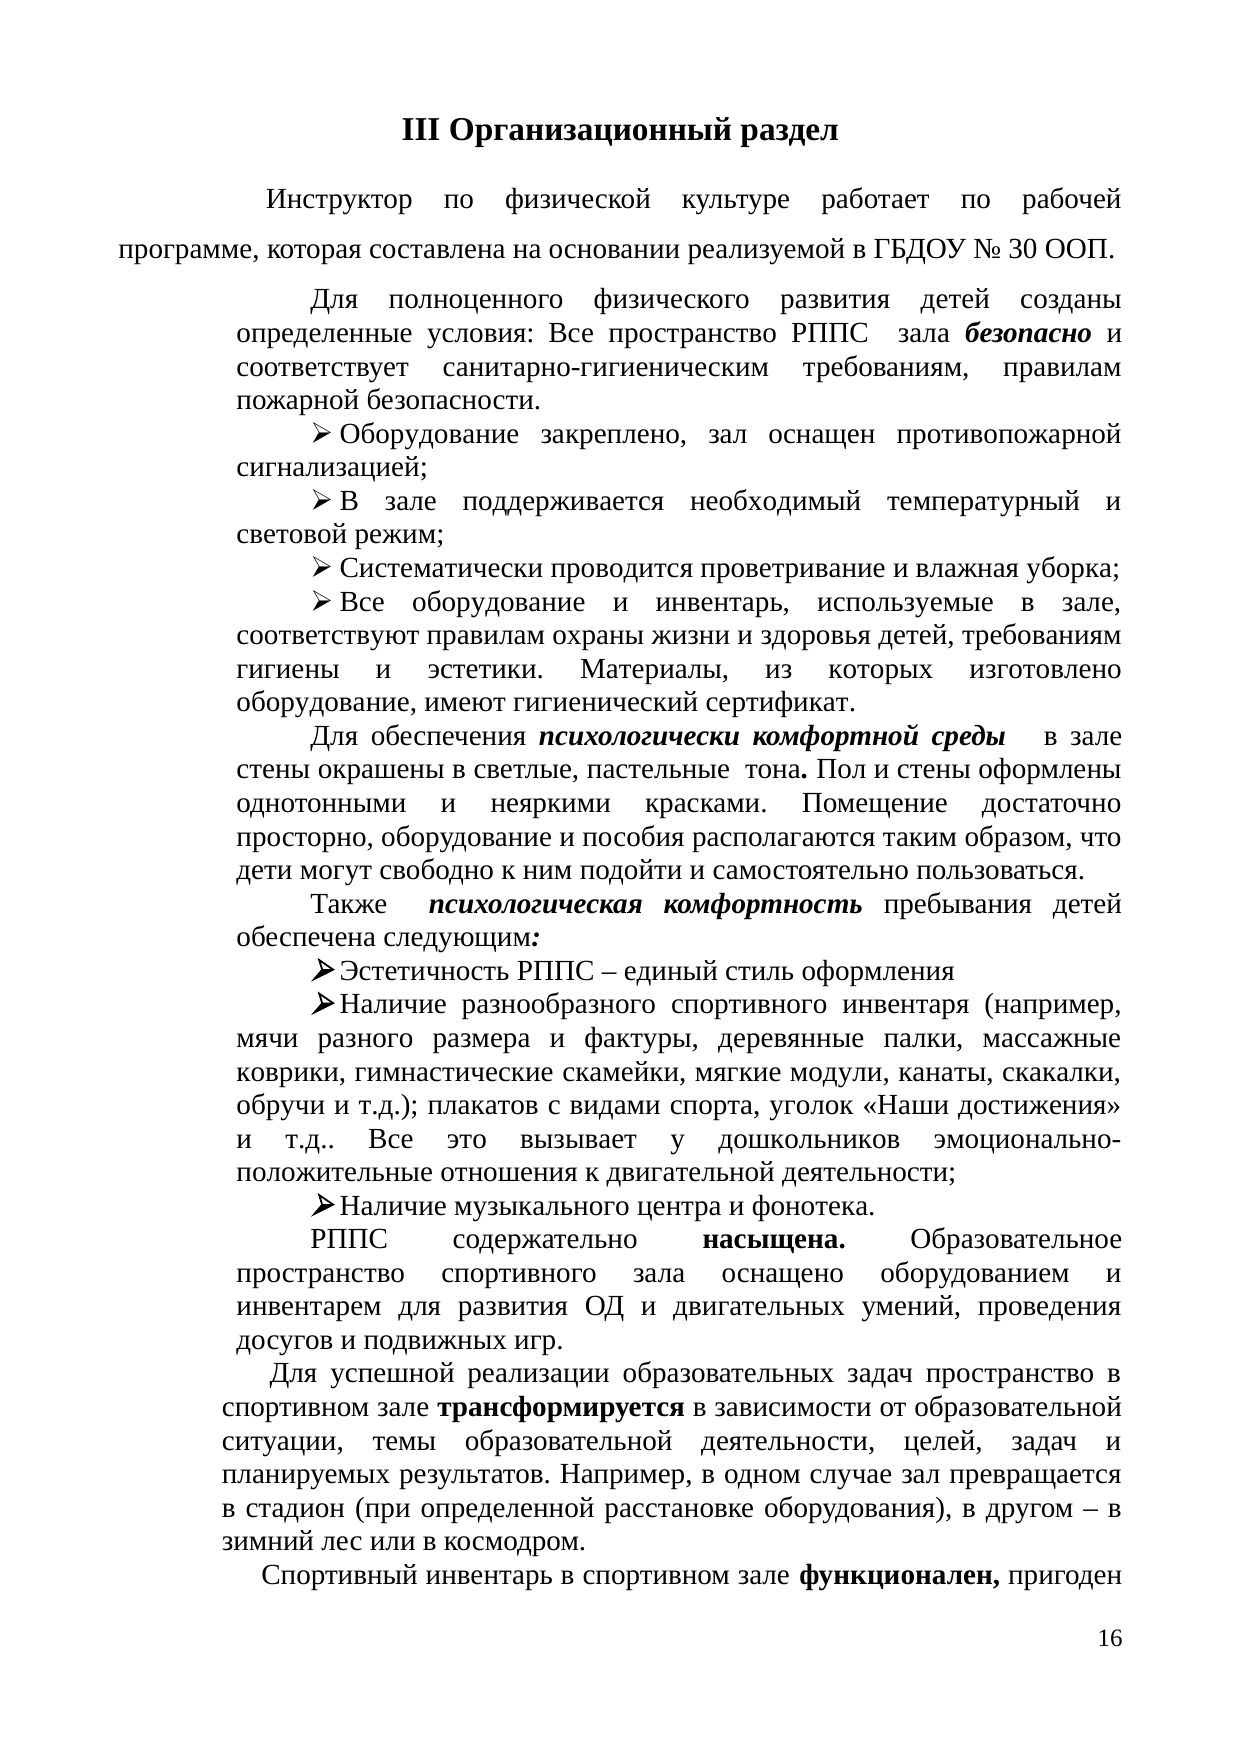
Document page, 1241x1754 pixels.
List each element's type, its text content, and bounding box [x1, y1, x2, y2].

text Для успешной реализации образовательных задач пространство в спортивном зале трансформируется в зависимости от образовательной ситуации, темы образовательной деятельности, целей, задач и планируемых результатов. Например, в одном случае зал превращается в стадион (при определенной расстановке оборудования), в другом – в зимний лес или в космодром. [222, 1356, 1122, 1557]
list Оборудование закреплено, зал оснащен противопожарной сигнализацией; [236, 416, 1122, 483]
subtitle III Организационный раздел [118, 109, 1122, 147]
text РППС содержательно насыщена. Образовательное пространство спортивного зала оснащено оборудованием и инвентарем для развития ОД и двигательных умений, проведения досугов и подвижных игр. [236, 1221, 1122, 1356]
text Для полноценного физического развития детей созданы определенные условия: Все пространство РППС зала безопасно и соответствует санитарно-гигиеническим требованиям, правилам пожарной безопасности. [236, 282, 1122, 416]
text Также психологическая комфортность пребывания детей обеспечена следующим: [236, 886, 1122, 953]
list Все оборудование и инвентарь, используемые в зале, соответствуют правилам охраны жизни и здоровья детей, требованиям гигиены и эстетики. Материалы, из которых изготовлено оборудование, имеют гигиенический сертификат. [236, 584, 1122, 718]
text Для обеспечения психологически комфортной среды в зале стены окрашены в светлые, пастельные тона. Пол и стены оформлены однотонными и неяркими красками. Помещение достаточно просторно, оборудование и пособия располагаются таким образом, что дети могут свободно к ним подойти и самостоятельно пользоваться. [236, 718, 1122, 886]
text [222, 1557, 1122, 1590]
list Эстетичность РППС – единый стиль оформления [236, 953, 1122, 986]
list В зале поддерживается необходимый температурный и световой режим; [236, 483, 1122, 550]
text Инструктор по физической культуре работает по рабочей программе, которая составлена на основании реализуемой в ГБДОУ № 30 ООП. [118, 181, 1122, 265]
list Систематически проводится проветривание и влажная уборка; [236, 550, 1122, 584]
list Наличие музыкального центра и фонотека. [236, 1188, 1122, 1221]
list Наличие разнообразного спортивного инвентаря (например, мячи разного размера и фактуры, деревянные палки, массажные коврики, гимнастические скамейки, мягкие модули, канаты, скакалки, обручи и т.д.); плакатов с видами спорта, уголок «Наши достижения» и т.д.. Все это вызывает у дошкольников эмоционально-положительные отношения к двигательной деятельности; [236, 986, 1122, 1188]
